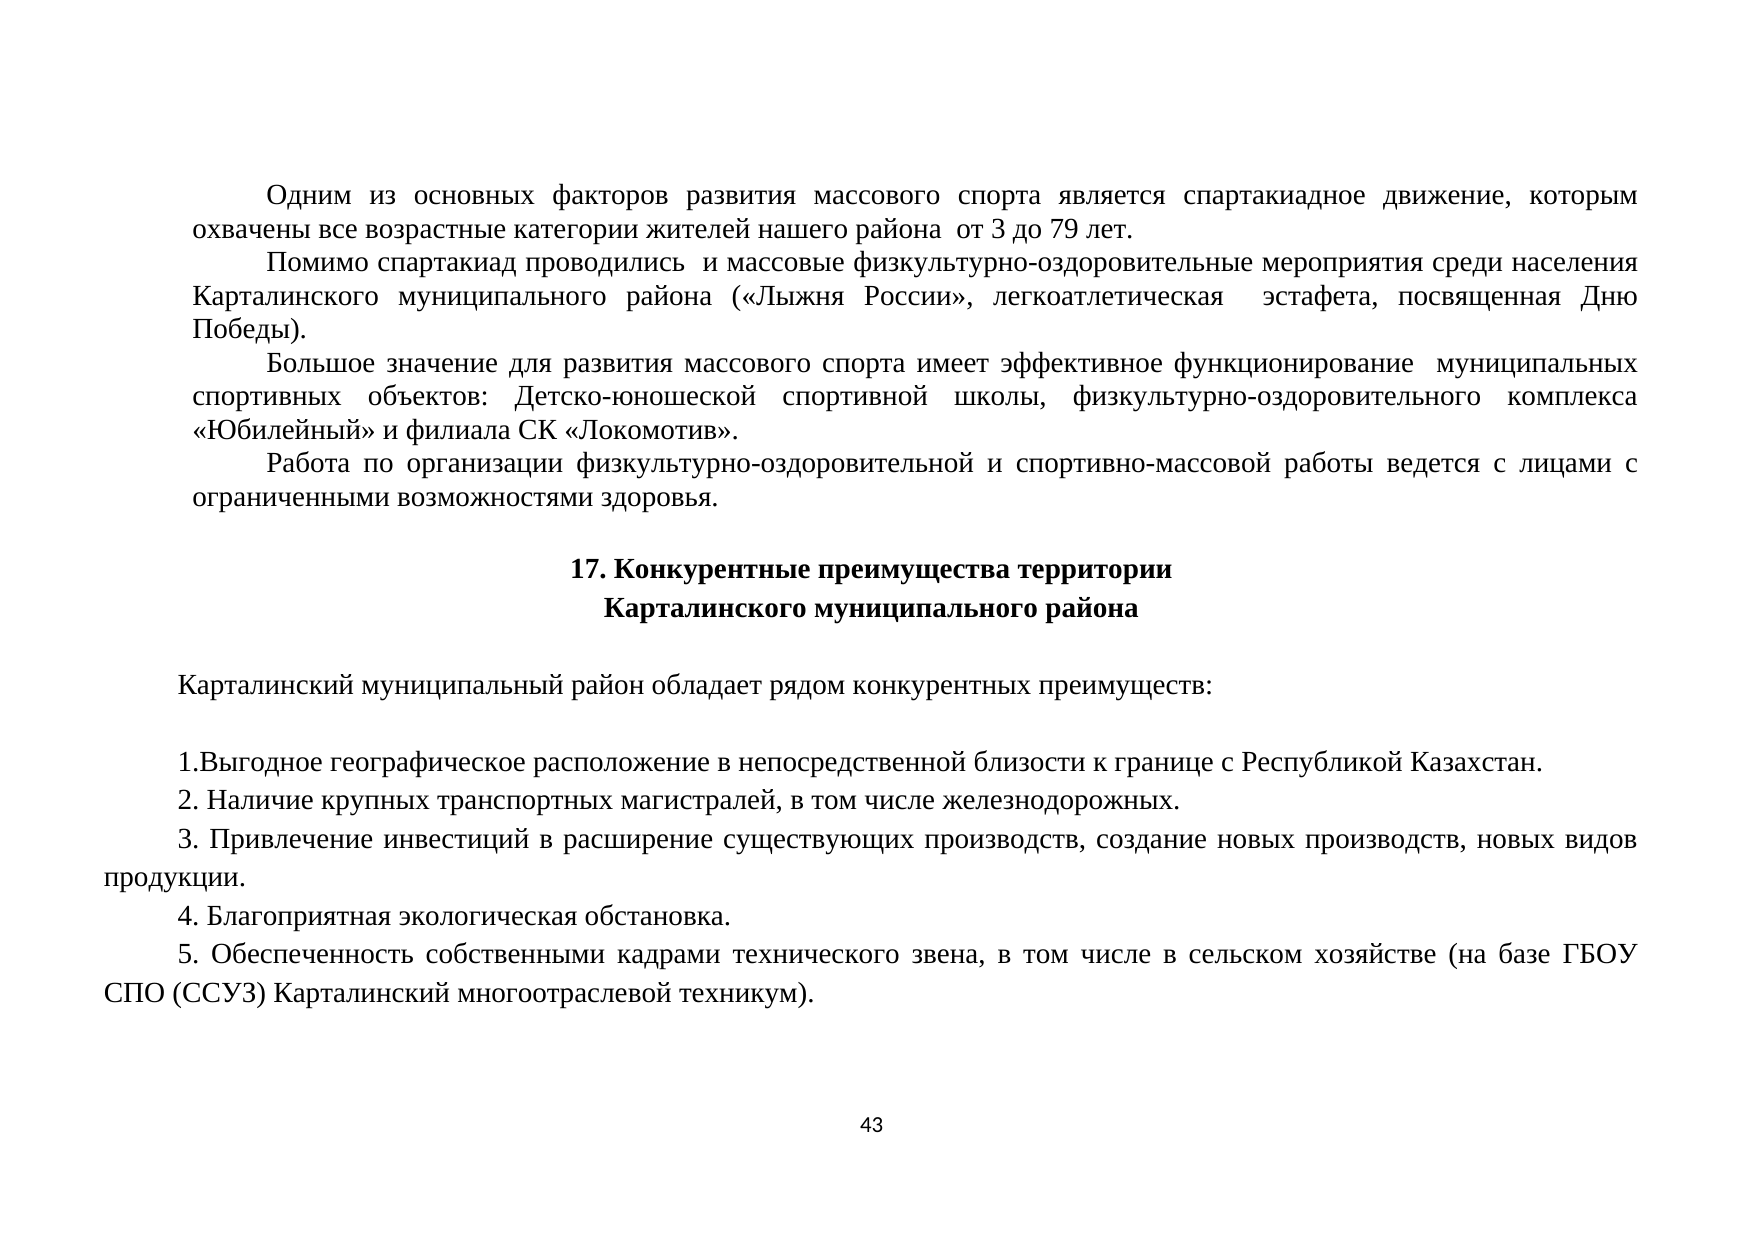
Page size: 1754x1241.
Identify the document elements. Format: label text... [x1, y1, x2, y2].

text Карталинского муниципального района [103, 590, 1639, 623]
text 3. Привлечение инвестиций в расширение существующих производств, создание новых производств, новых видов продукции. [103, 821, 1639, 893]
text 17. Конкурентные преимущества территории [103, 551, 1639, 585]
text 5. Обеспеченность собственными кадрами технического звена, в том числе в сельском хозяйстве (на базе ГБОУ СПО (ССУЗ) Карталинский многоотраслевой техникум). [103, 937, 1639, 1009]
text Помимо спартакиад проводились и массовые физкультурно-оздоровительные мероприятия среди населения Карталинского муниципального района («Лыжня России», легкоатлетическая эстафета, посвященная Дню Победы). [192, 244, 1639, 345]
text Одним из основных факторов развития массового спорта является спартакиадное движение, которым охвачены все возрастные категории жителей нашего района от 3 до 79 лет. [192, 177, 1639, 244]
text 2. Наличие крупных транспортных магистралей, в том числе железнодорожных. [103, 782, 1639, 816]
text Работа по организации физкультурно-оздоровительной и спортивно-массовой работы ведется с лицами с ограниченными возможностями здоровья. [192, 446, 1639, 513]
text 1.Выгодное географическое расположение в непосредственной близости к границе с Республикой Казахстан. [103, 744, 1639, 777]
text Карталинский муниципальный район обладает рядом конкурентных преимуществ: [103, 667, 1639, 700]
text Большое значение для развития массового спорта имеет эффективное функционирование муниципальных спортивных объектов: Детско-юношеской спортивной школы, физкультурно-оздоровительного комплекса «Юбилейный» и филиала СК «Локомотив». [192, 345, 1639, 446]
text 4. Благоприятная экологическая обстановка. [103, 898, 1639, 932]
